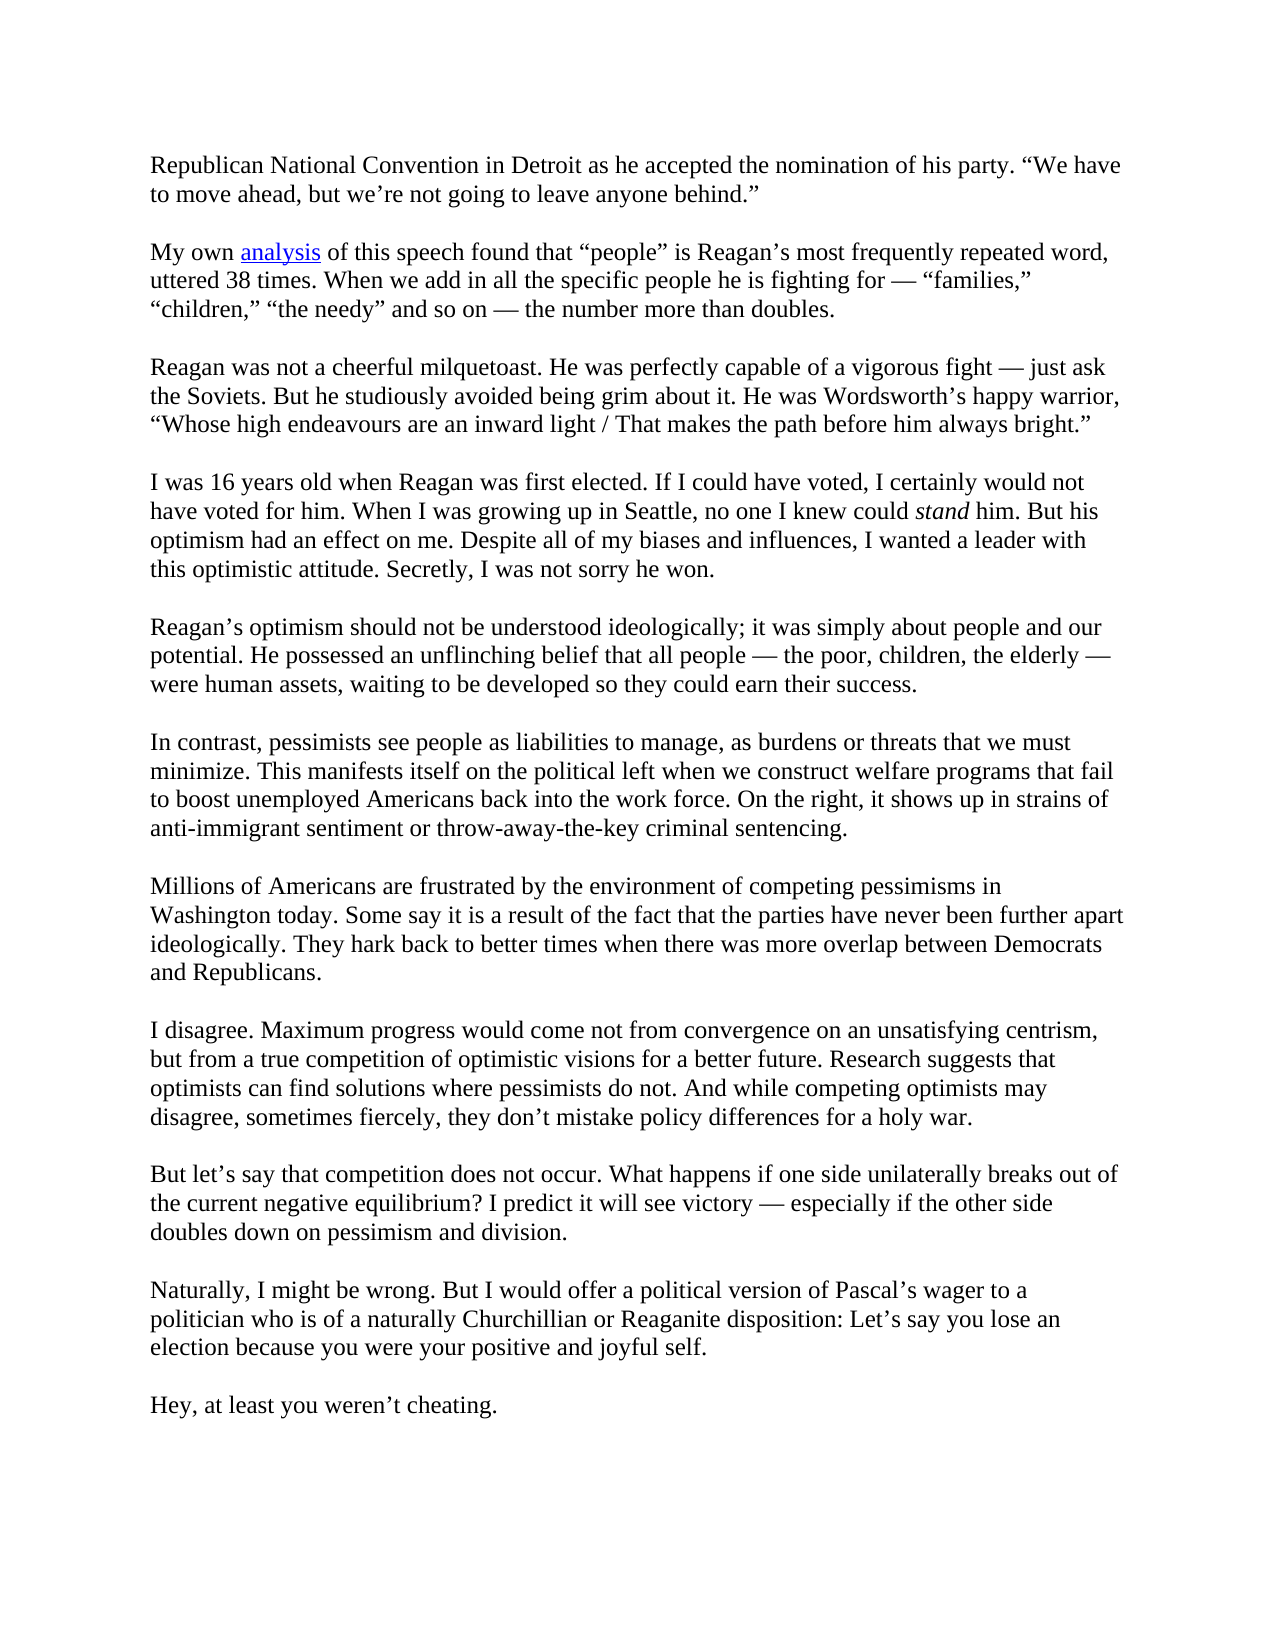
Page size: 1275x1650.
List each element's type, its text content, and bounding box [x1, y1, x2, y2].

text But let’s say that competition does not occur. What happens if one side unilaterally breaks out of the current negative equilibrium? I predict it will see victory — especially if the other side doubles down on pessimism and division. [150, 1159, 1125, 1246]
text Naturally, I might be wrong. But I would offer a political version of Pascal’s wager to a politician who is of a naturally Churchillian or Reaganite disposition: Let’s say you lose an election because you were your positive and joyful self. [150, 1275, 1125, 1361]
text Reagan’s optimism should not be understood ideologically; it was simply about people and our potential. He possessed an unflinching belief that all people — the poor, children, the elderly — were human assets, waiting to be developed so they could earn their success. [150, 612, 1125, 698]
text My own analysis of this speech found that “people” is Reagan’s most frequently repeated word, uttered 38 times. When we add in all the specific people he is fighting for — “families,” “children,” “the needy” and so on — the number more than doubles. [150, 237, 1125, 323]
text I disagree. Maximum progress would come not from convergence on an unsatisfying centrism, but from a true competition of optimistic visions for a better future. Research suggests that optimists can find solutions where pessimists do not. And while competing optimists may disagree, sometimes fiercely, they don’t mistake policy differences for a holy war. [150, 1015, 1125, 1130]
text Hey, at least you weren’t cheating. [150, 1390, 1125, 1419]
text Reagan was not a cheerful milquetoast. He was perfectly capable of a vigorous fight — just ask the Soviets. But he studiously avoided being grim about it. He was Wordsworth’s happy warrior, “Whose high endeavours are an inward light / That makes the path before him always bright.” [150, 352, 1125, 438]
text Millions of Americans are frustrated by the environment of competing pessimisms in Washington today. Some say it is a result of the fact that the parties have never been further apart ideologically. They hark back to better times when there was more overlap between Democrats and Republicans. [150, 871, 1125, 986]
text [150, 150, 1125, 207]
text In contrast, pessimists see people as liabilities to manage, as burdens or threats that we must minimize. This manifests itself on the political left when we construct welfare programs that fail to boost unemployed Americans back into the work force. On the right, it shows up in strains of anti-immigrant sentiment or throw-away-the-key criminal sentencing. [150, 727, 1125, 842]
text I was 16 years old when Reagan was first elected. If I could have voted, I certainly would not have voted for him. When I was growing up in Seattle, no one I knew could stand him. But his optimism had an effect on me. Despite all of my biases and influences, I wanted a leader with this optimistic attitude. Secretly, I was not sorry he won. [150, 467, 1125, 582]
